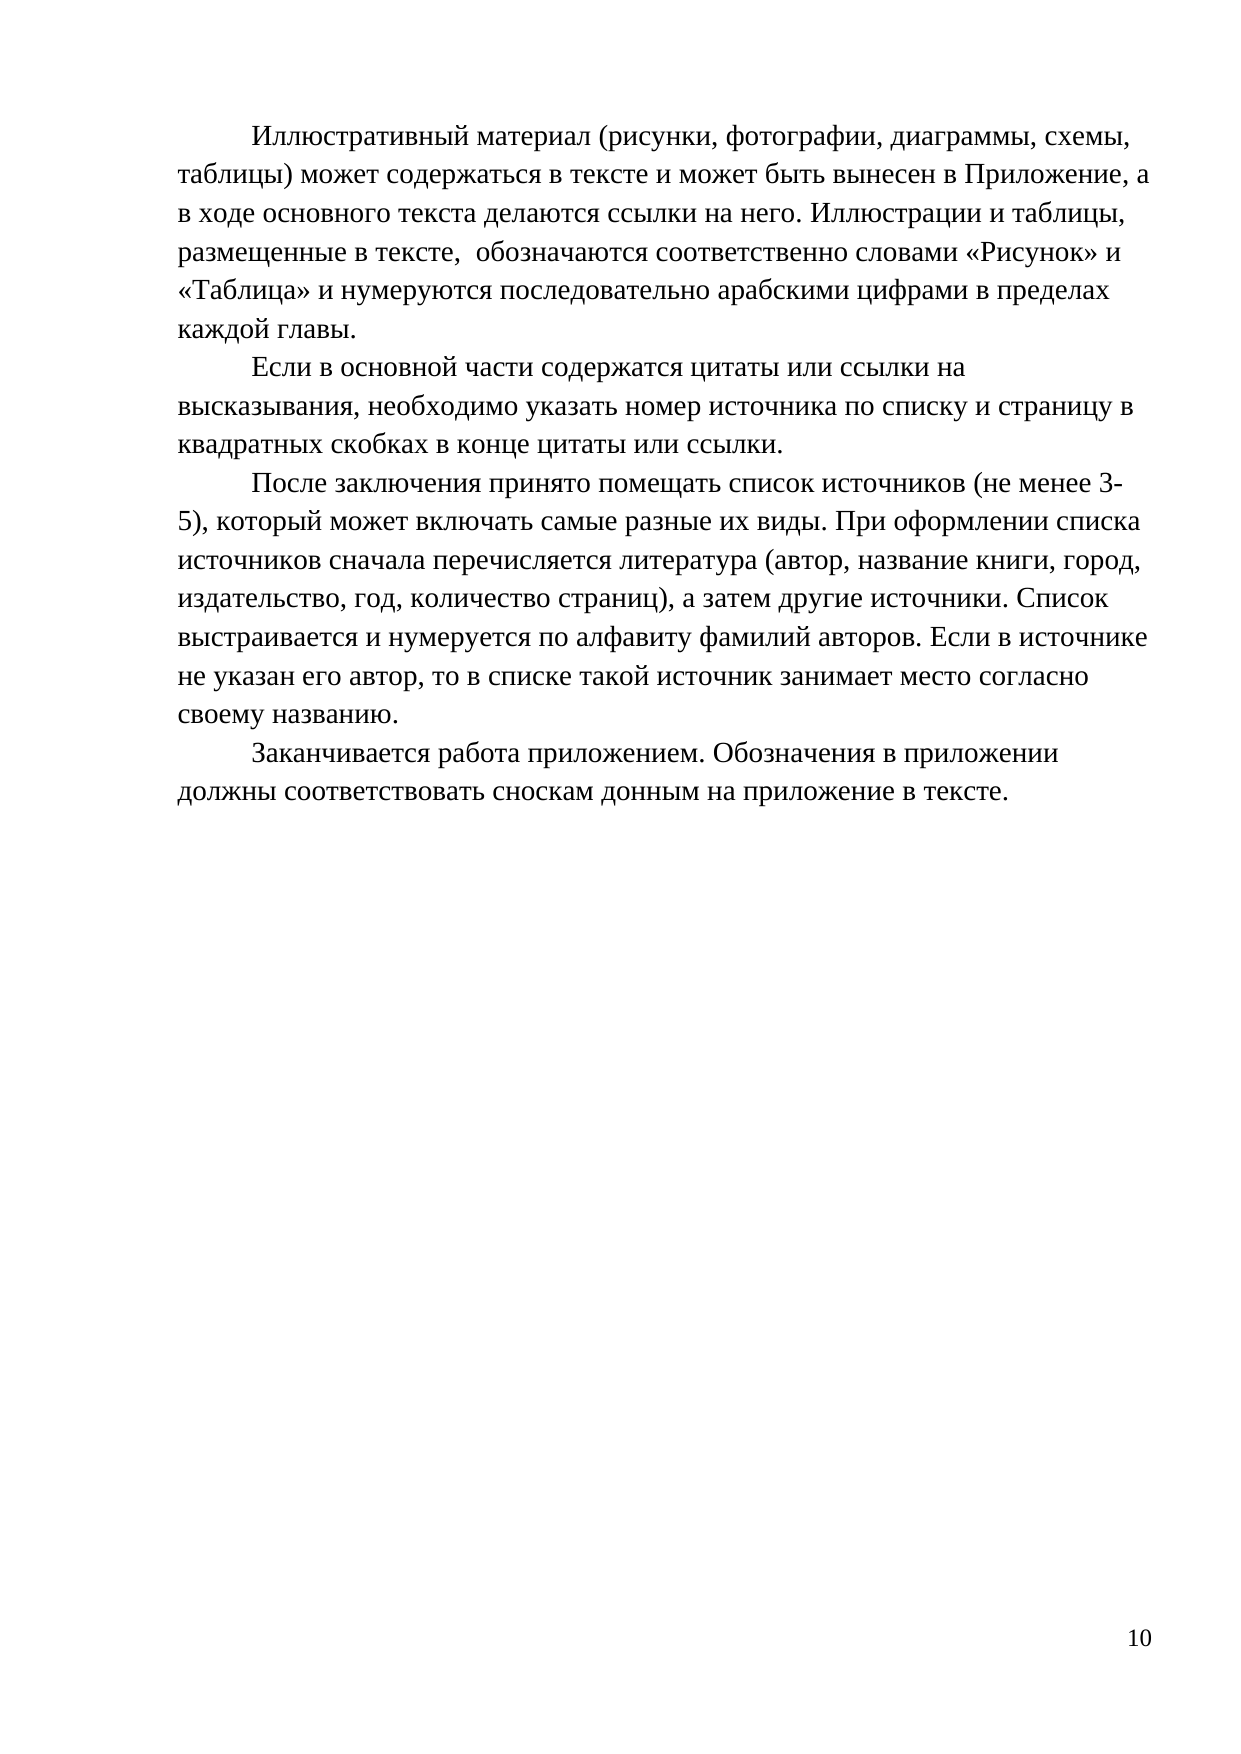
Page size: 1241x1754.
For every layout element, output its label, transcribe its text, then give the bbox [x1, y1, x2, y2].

text Иллюстративный материал (рисунки, фотографии, диаграммы, схемы, таблицы) может содержаться в тексте и может быть вынесен в Приложение, а в ходе основного текста делаются ссылки на него. Иллюстрации и таблицы, размещенные в тексте, обозначаются соответственно словами «Рисунок» и «Таблица» и нумеруются последовательно арабскими цифрами в пределах каждой главы. [177, 118, 1152, 344]
text После заключения принято помещать список источников (не менее 3-5), который может включать самые разные их виды. При оформлении списка источников сначала перечисляется литература (автор, название книги, город, издательство, год, количество страниц), а затем другие источники. Список выстраивается и нумеруется по алфавиту фамилий авторов. Если в источнике не указан его автор, то в списке такой источник занимает место согласно своему названию. [177, 465, 1152, 730]
text Заканчивается работа приложением. Обозначения в приложении должны соответствовать сноскам донным на приложение в тексте. [177, 735, 1152, 807]
text Если в основной части содержатся цитаты или ссылки на высказывания, необходимо указать номер источника по списку и страницу в квадратных скобках в конце цитаты или ссылки. [177, 349, 1152, 460]
